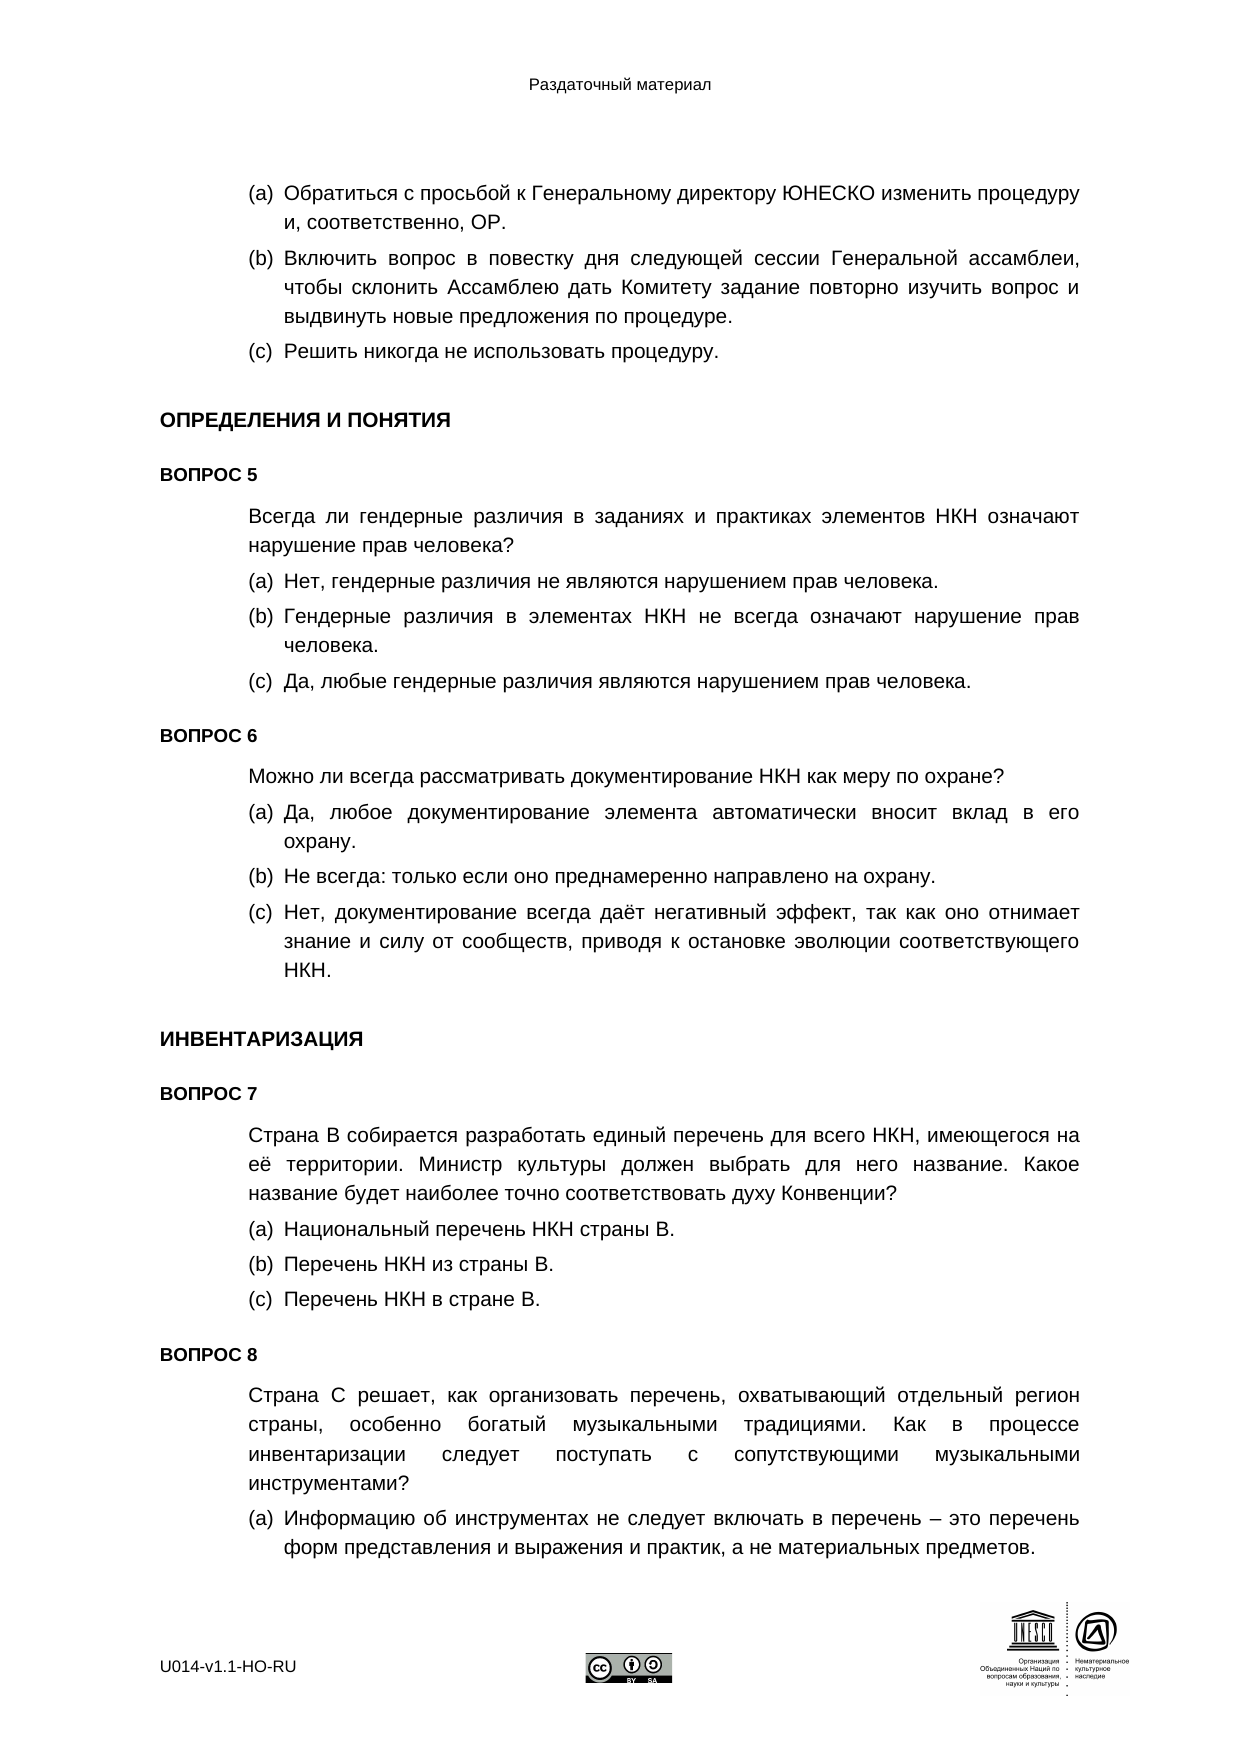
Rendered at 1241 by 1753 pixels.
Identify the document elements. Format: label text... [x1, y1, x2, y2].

text (b) Перечень НКН из страны B. [248, 1248, 1081, 1277]
text (c) Перечень НКН в стране B. [248, 1283, 1081, 1313]
text Страна C решает, как организовать перечень, охватывающий отдельный регион страны, особенно богатый музыкальными традициями. Как в процессе инвентаризации следует поступать с сопутствующими музыкальными инструментами? [248, 1379, 1081, 1496]
text (c) Решить никогда не использовать процедуру. [248, 336, 1081, 365]
text (b) Гендерные различия в элементах НКН не всегда означают нарушение прав человека. [248, 600, 1081, 658]
text (a) Да, любое документирование элемента автоматически вносит вклад в его охрану. [248, 796, 1081, 854]
text (c) Да, любые гендерные различия являются нарушением прав человека. [248, 665, 1081, 694]
text (b) Включить вопрос в повестку дня следующей сессии Генеральной ассамблеи, чтобы склонить Ассамблею дать Комитету задание повторно изучить вопрос и выдвинуть новые предложения по процедуре. [248, 242, 1081, 329]
subtitle вопрос 5 [159, 458, 1081, 488]
text Можно ли всегда рассматривать документирование НКН как меру по охране? [248, 761, 1081, 790]
text (c) Нет, документирование всегда даёт негативный эффект, так как оно отнимает знание и силу от сообществ, приводя к остановке эволюции соответствующего НКН. [248, 896, 1081, 983]
text (a) Нет, гендерные различия не являются нарушением прав человека. [248, 565, 1081, 594]
text Страна B собирается разработать единый перечень для всего НКН, имеющегося на её территории. Министр культуры должен выбрать для него название. Какое название будет наиболее точно соответствовать духу Конвенции? [248, 1119, 1081, 1206]
subtitle вопрос 8 [159, 1338, 1081, 1367]
text (a) Информацию об инструментах не следует включать в перечень – это перечень форм представления и выражения и практик, а не материальных предметов. [248, 1502, 1081, 1561]
subtitle инвентаризация [159, 1021, 1081, 1052]
text (a) Национальный перечень НКН страны B. [248, 1213, 1081, 1242]
subtitle вопрос 7 [159, 1077, 1081, 1106]
text (b) Не всегда: только если оно преднамеренно направлено на охрану. [248, 861, 1081, 890]
picture [584, 1653, 672, 1682]
picture [980, 1602, 1130, 1696]
text Всегда ли гендерные различия в заданиях и практиках элементов НКН означают нарушение прав человека? [248, 500, 1081, 558]
subtitle вопрос 6 [159, 719, 1081, 748]
subtitle определения и понятия [159, 402, 1081, 433]
text (a) Обратиться с просьбой к Генеральному директору ЮНЕСКО изменить процедуру и, соответственно, ОР. [248, 177, 1081, 236]
